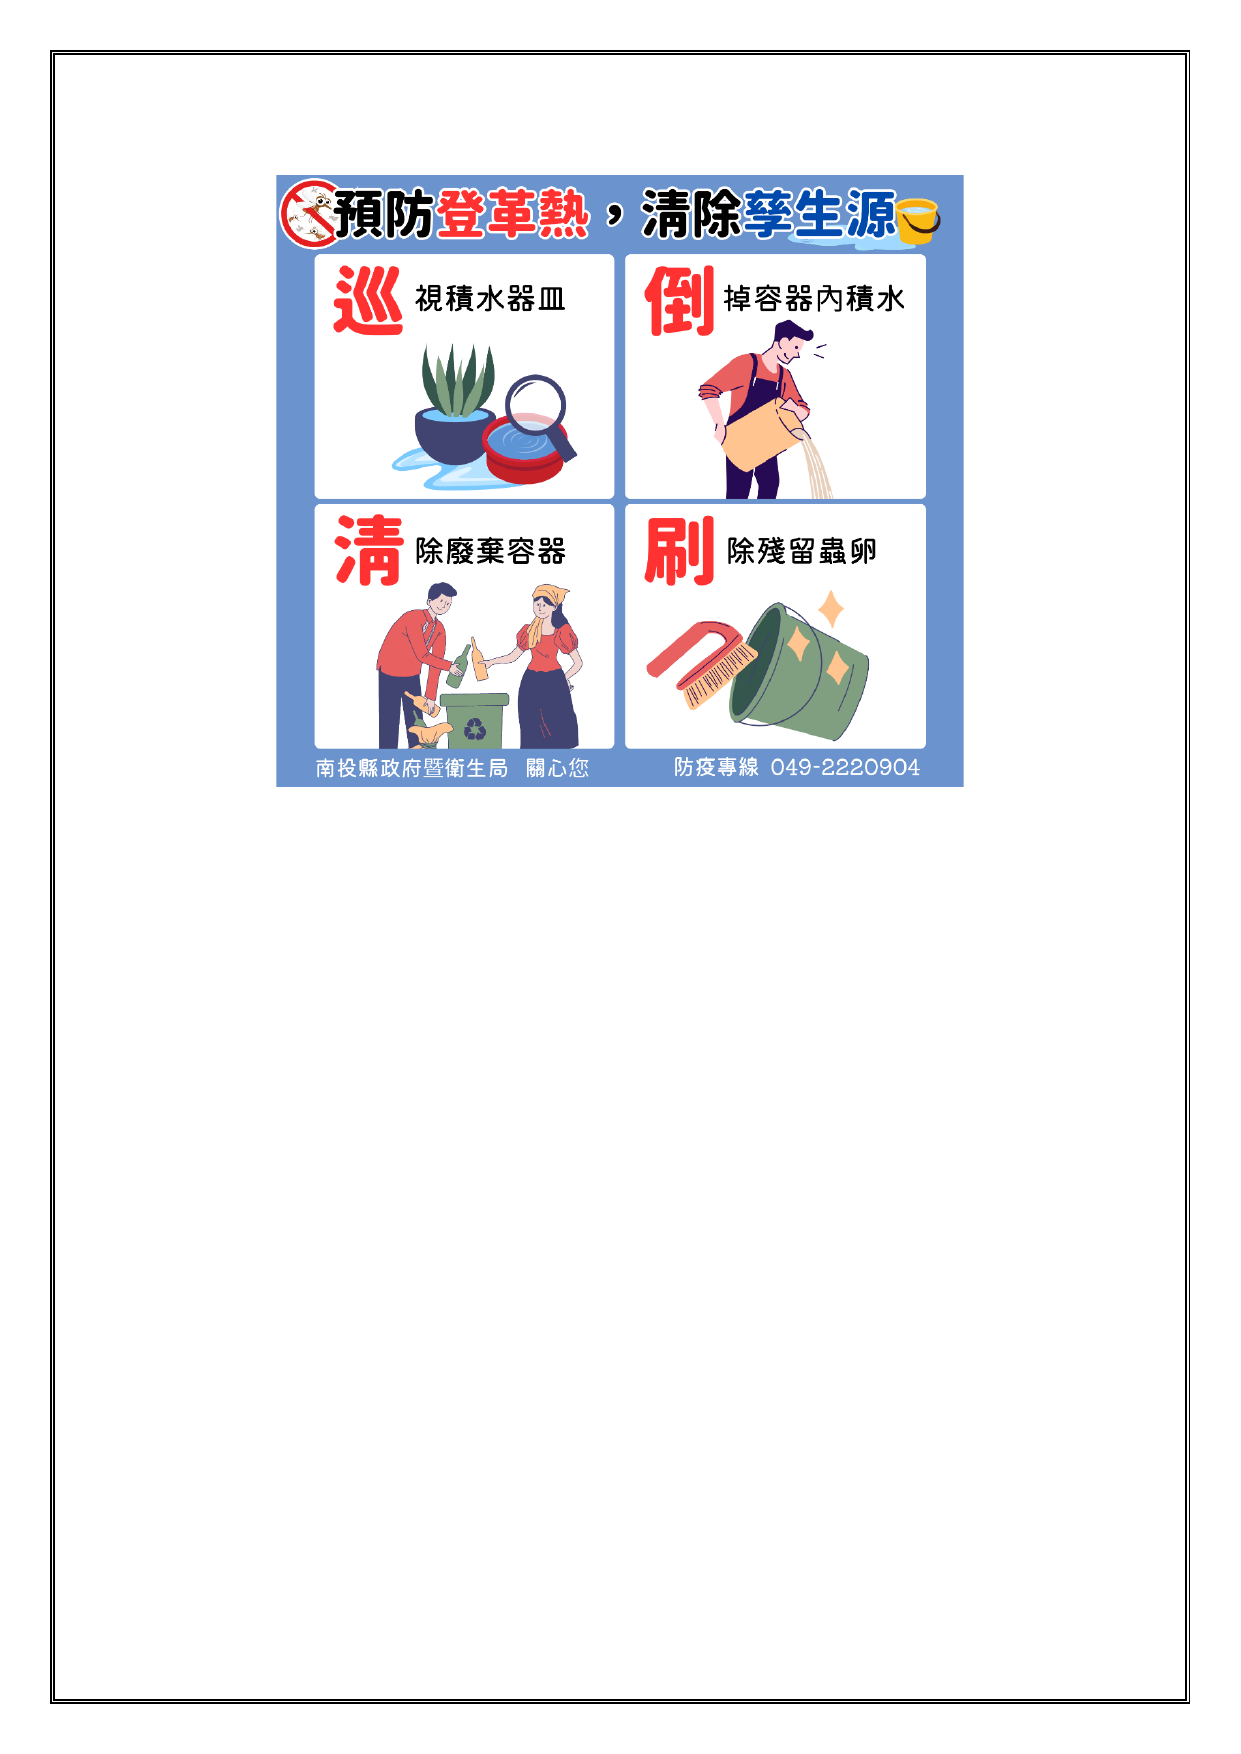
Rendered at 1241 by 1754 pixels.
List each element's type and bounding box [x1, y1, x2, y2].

picture [276, 175, 964, 787]
